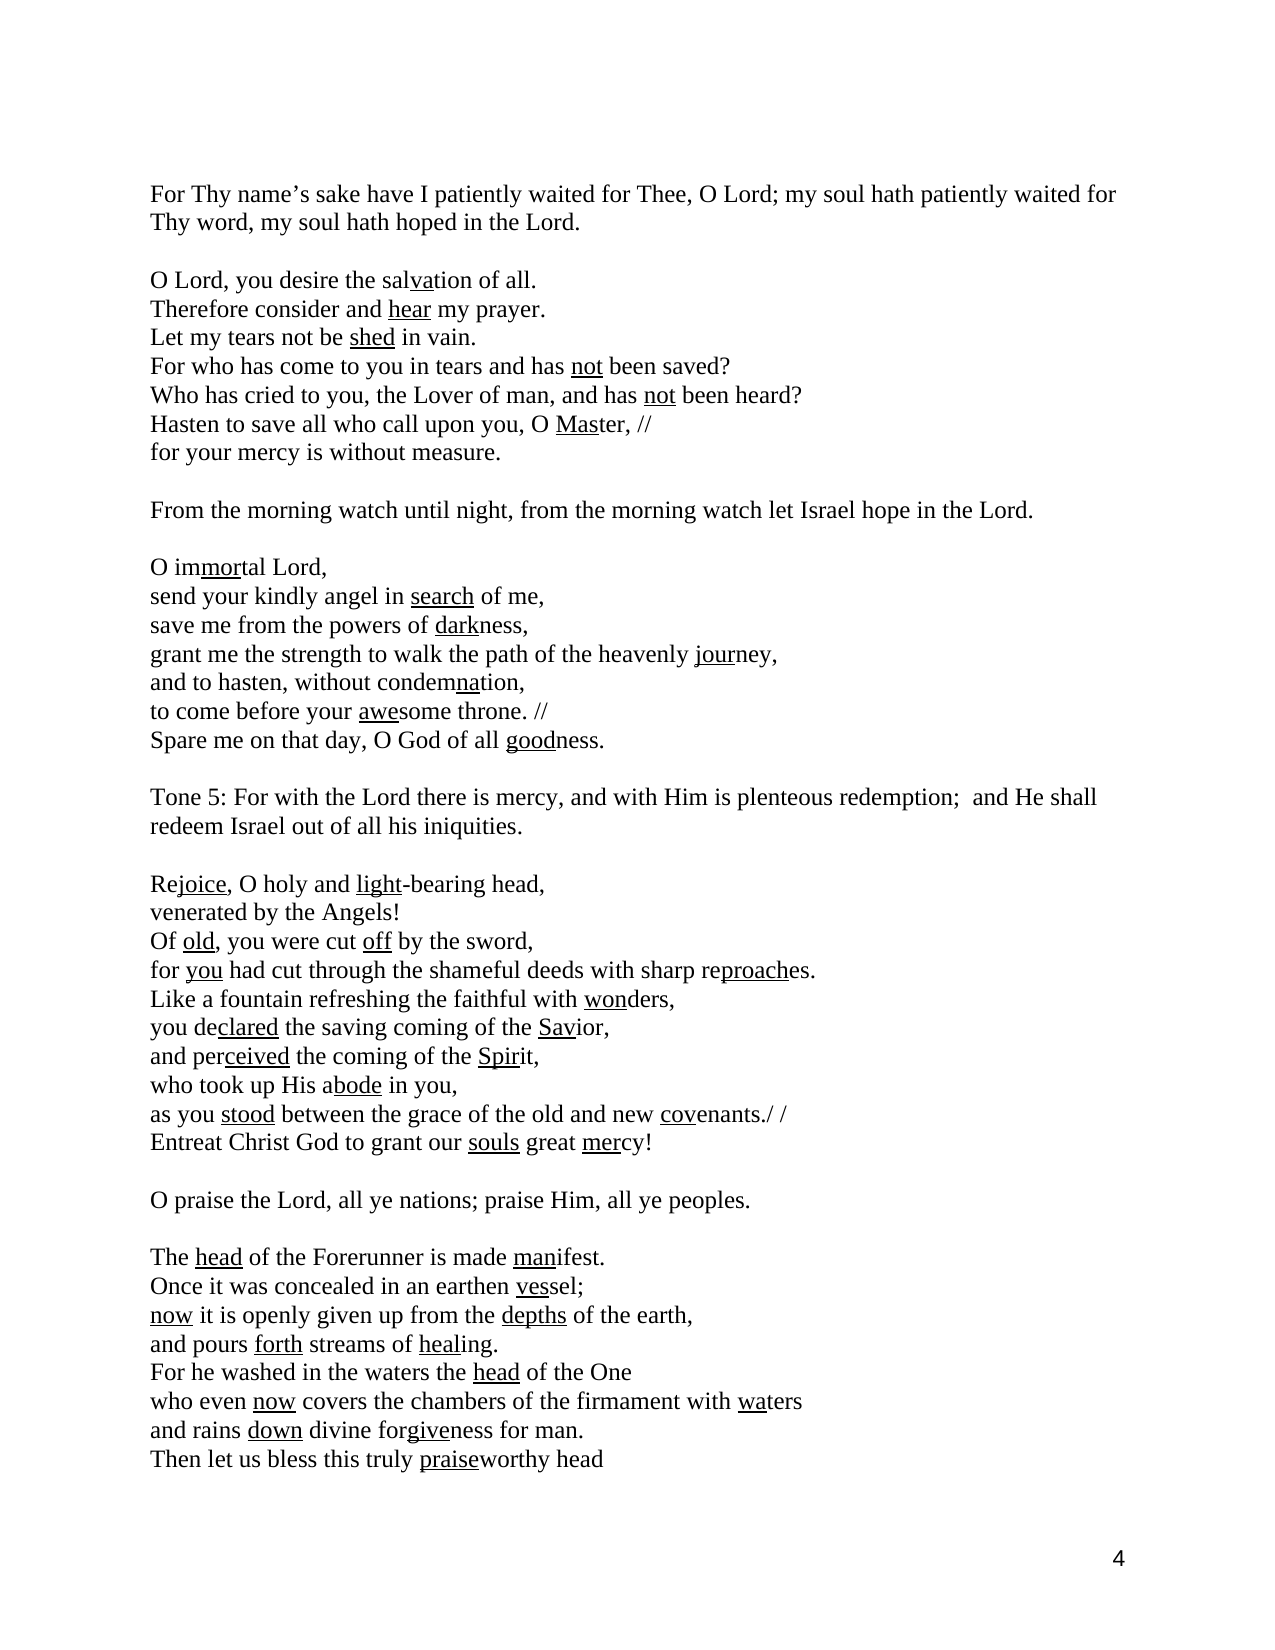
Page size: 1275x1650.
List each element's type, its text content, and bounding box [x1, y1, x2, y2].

text The head of the Forerunner is made manifest. [150, 1242, 1125, 1271]
text Hasten to save all who call upon you, O Master, // [150, 409, 1125, 437]
text now it is openly given up from the depths of the earth, [150, 1300, 1125, 1329]
text Who has cried to you, the Lover of man, and has not been heard? [150, 380, 1125, 409]
text you declared the saving coming of the Savior, [150, 1012, 1125, 1041]
text send your kindly angel in search of me, [150, 581, 1125, 610]
text For he washed in the waters the head of the One [150, 1357, 1125, 1386]
text Like a fountain refreshing the faithful with wonders, [150, 984, 1125, 1012]
text venerated by the Angels! [150, 897, 1125, 926]
text Therefore consider and hear my prayer. [150, 294, 1125, 322]
text Tone 5: For with the Lord there is mercy, and with Him is plenteous redemption; and He shall redeem Israel out of all his iniquities. [150, 782, 1125, 840]
text as you stood between the grace of the old and new covenants./ / [150, 1099, 1125, 1127]
text O Lord, you desire the salvation of all. [150, 265, 1125, 294]
text grant me the strength to walk the path of the heavenly journey, [150, 639, 1125, 667]
text Then let us bless this truly praiseworthy head [150, 1444, 1125, 1472]
text Entreat Christ God to grant our souls great mercy! [150, 1127, 1125, 1156]
text for your mercy is without measure. [150, 437, 1125, 466]
text and rains down divine forgiveness for man. [150, 1415, 1125, 1444]
text for you had cut through the shameful deeds with sharp reproaches. [150, 955, 1125, 984]
text save me from the powers of darkness, [150, 610, 1125, 639]
text For who has come to you in tears and has not been saved? [150, 351, 1125, 380]
text O immortal Lord, [150, 552, 1125, 581]
text From the morning watch until night, from the morning watch let Israel hope in the Lord. [150, 495, 1125, 524]
text and perceived the coming of the Spirit, [150, 1041, 1125, 1070]
text Spare me on that day, O God of all goodness. [150, 725, 1125, 754]
text Let my tears not be shed in vain. [150, 322, 1125, 351]
text to come before your awesome throne. // [150, 696, 1125, 725]
text Rejoice, O holy and light-bearing head, [150, 869, 1125, 897]
text For Thy name’s sake have I patiently waited for Thee, O Lord; my soul hath patiently waited for Thy word, my soul hath hoped in the Lord. [150, 179, 1125, 236]
text O praise the Lord, all ye nations; praise Him, all ye peoples. [150, 1185, 1125, 1214]
text Of old, you were cut off by the sword, [150, 926, 1125, 955]
text Once it was concealed in an earthen vessel; [150, 1271, 1125, 1300]
text and pours forth streams of healing. [150, 1329, 1125, 1357]
text who even now covers the chambers of the firmament with waters [150, 1386, 1125, 1415]
text who took up His abode in you, [150, 1070, 1125, 1099]
text and to hasten, without condemnation, [150, 667, 1125, 696]
